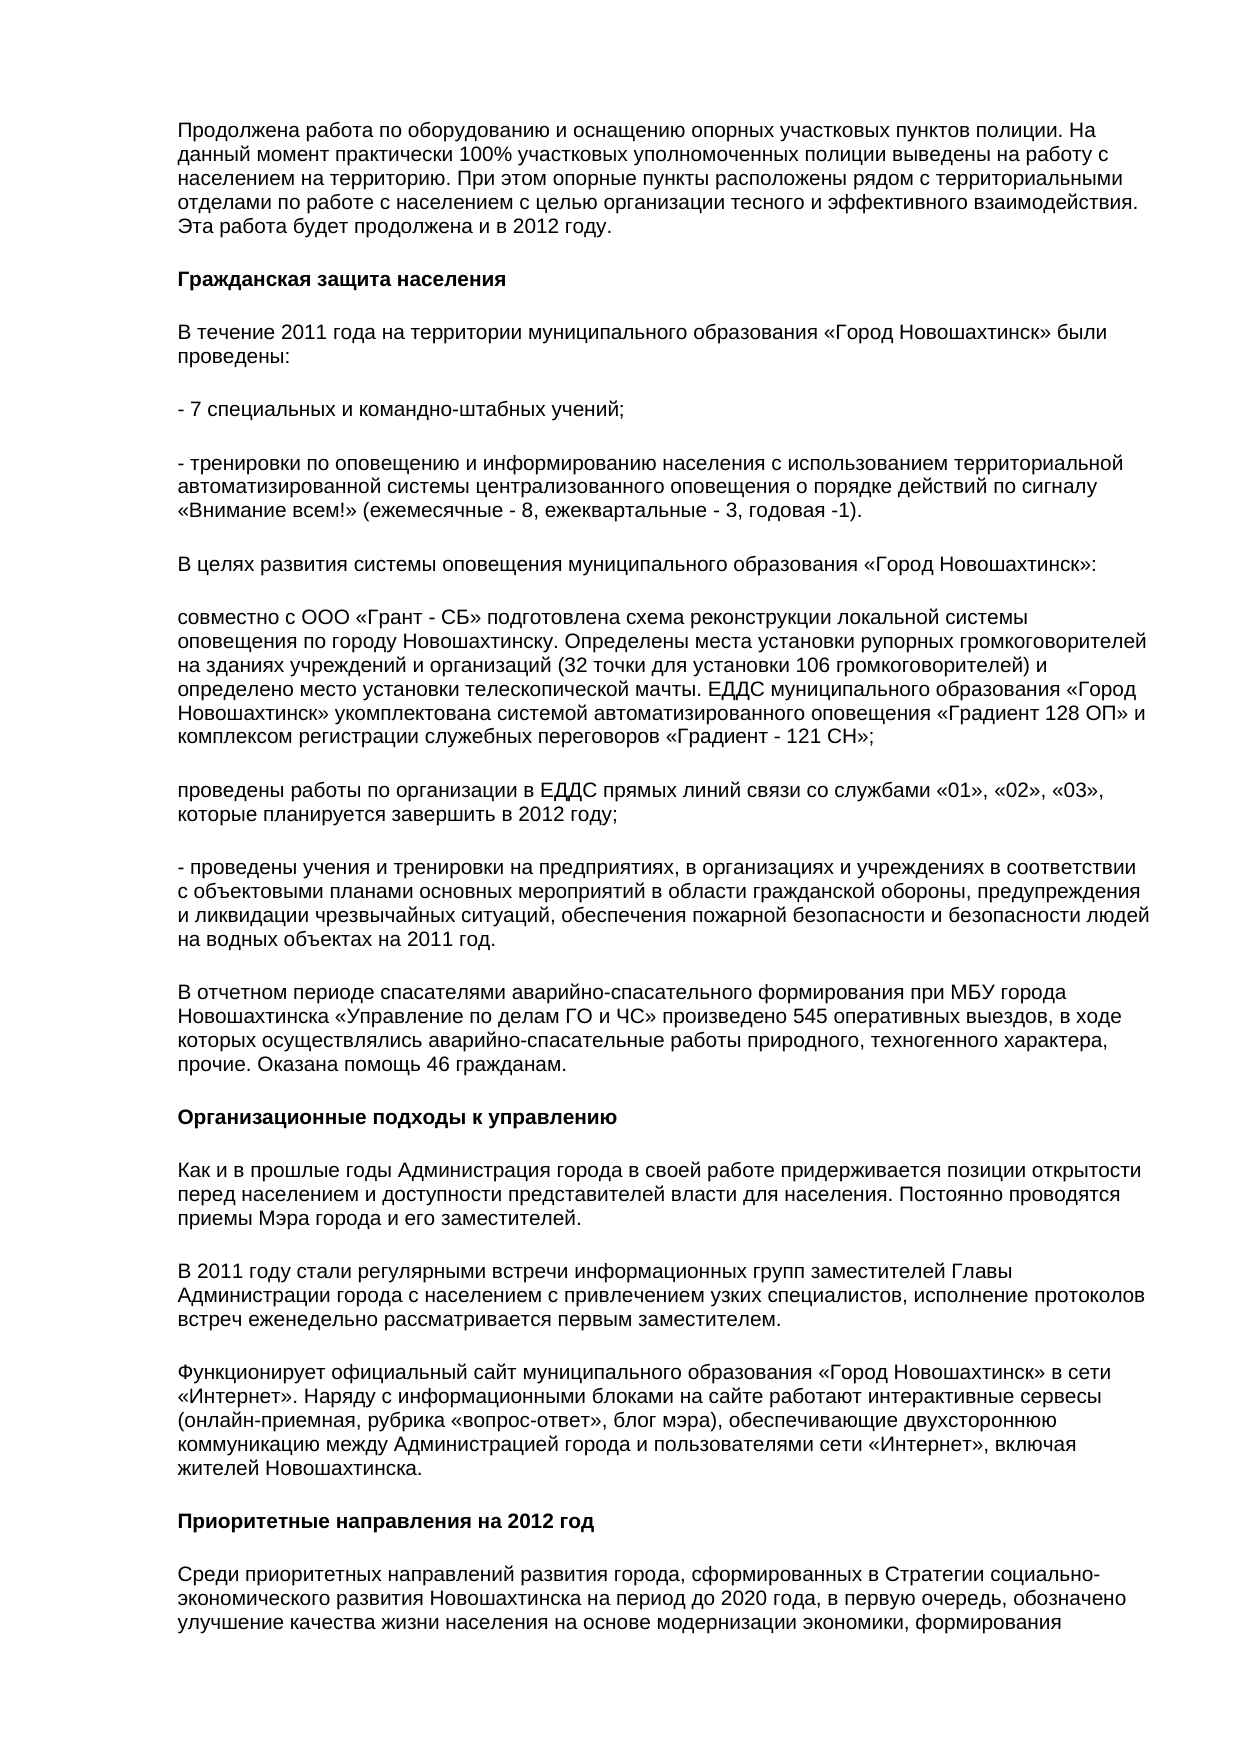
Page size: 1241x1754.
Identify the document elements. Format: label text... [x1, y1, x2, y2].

text Как и в прошлые годы Администрация города в своей работе придерживается позиции открытости перед населением и доступности представителей власти для населения. Постоянно проводятся приемы Мэра города и его заместителей. [177, 1158, 1152, 1229]
text В отчетном периоде спасателями аварийно-спасательного формирования при МБУ города Новошахтинска «Управление по делам ГО и ЧС» произведено 545 оперативных выездов, в ходе которых осуществлялись аварийно-спасательные работы природного, техногенного характера, прочие. Оказана помощь 46 гражданам. [177, 979, 1152, 1075]
text В течение 2011 года на территории муниципального образования «Город Новошахтинск» были проведены: [177, 320, 1152, 368]
text Продолжена работа по оборудованию и оснащению опорных участковых пунктов полиции. На данный момент практически 100% участковых уполномоченных полиции выведены на работу с населением на территорию. При этом опорные пункты расположены рядом с территориальными отделами по работе с населением с целью организации тесного и эффективного взаимодействия. Эта работа будет продолжена и в 2012 году. [177, 118, 1152, 238]
text В 2011 году стали регулярными встречи информационных групп заместителей Главы Администрации города с населением с привлечением узких специалистов, исполнение протоколов встреч еженедельно рассматривается первым заместителем. [177, 1259, 1152, 1331]
text - проведены учения и тренировки на предприятиях, в организациях и учреждениях в соответствии с объектовыми планами основных мероприятий в области гражданской обороны, предупреждения и ликвидации чрезвычайных ситуаций, обеспечения пожарной безопасности и безопасности людей на водных объектах на 2011 год. [177, 854, 1152, 950]
text Гражданская защита населения [177, 267, 1152, 291]
text проведены работы по организации в ЕДДС прямых линий связи со службами «01», «02», «03», которые планируется завершить в 2012 году; [177, 777, 1152, 825]
text Приоритетные направления на 2012 год [177, 1509, 1152, 1533]
text Функционирует официальный сайт муниципального образования «Город Новошахтинск» в сети «Интернет». Наряду с информационными блоками на сайте работают интерактивные сервесы (онлайн-приемная, рубрика «вопрос-ответ», блог мэра), обеспечивающие двухстороннюю коммуникацию между Администрацией города и пользователями сети «Интернет», включая жителей Новошахтинска. [177, 1360, 1152, 1479]
text - 7 специальных и командно-штабных учений; [177, 397, 1152, 421]
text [177, 1562, 1152, 1634]
text - тренировки по оповещению и информированию населения с использованием территориальной автоматизированной системы централизованного оповещения о порядке действий по сигналу «Внимание всем!» (ежемесячные - 8, ежеквартальные - 3, годовая -1). [177, 450, 1152, 522]
text Организационные подходы к управлению [177, 1104, 1152, 1128]
text В целях развития системы оповещения муниципального образования «Город Новошахтинск»: [177, 551, 1152, 575]
text совместно с ООО «Грант - СБ» подготовлена схема реконструкции локальной системы оповещения по городу Новошахтинску. Определены места установки рупорных громкоговорителей на зданиях учреждений и организаций (32 точки для установки 106 громкоговорителей) и определено место установки телескопической мачты. ЕДДС муниципального образования «Город Новошахтинск» укомплектована системой автоматизированного оповещения «Градиент 128 ОП» и комплексом регистрации служебных переговоров «Градиент - 121 СН»; [177, 604, 1152, 748]
